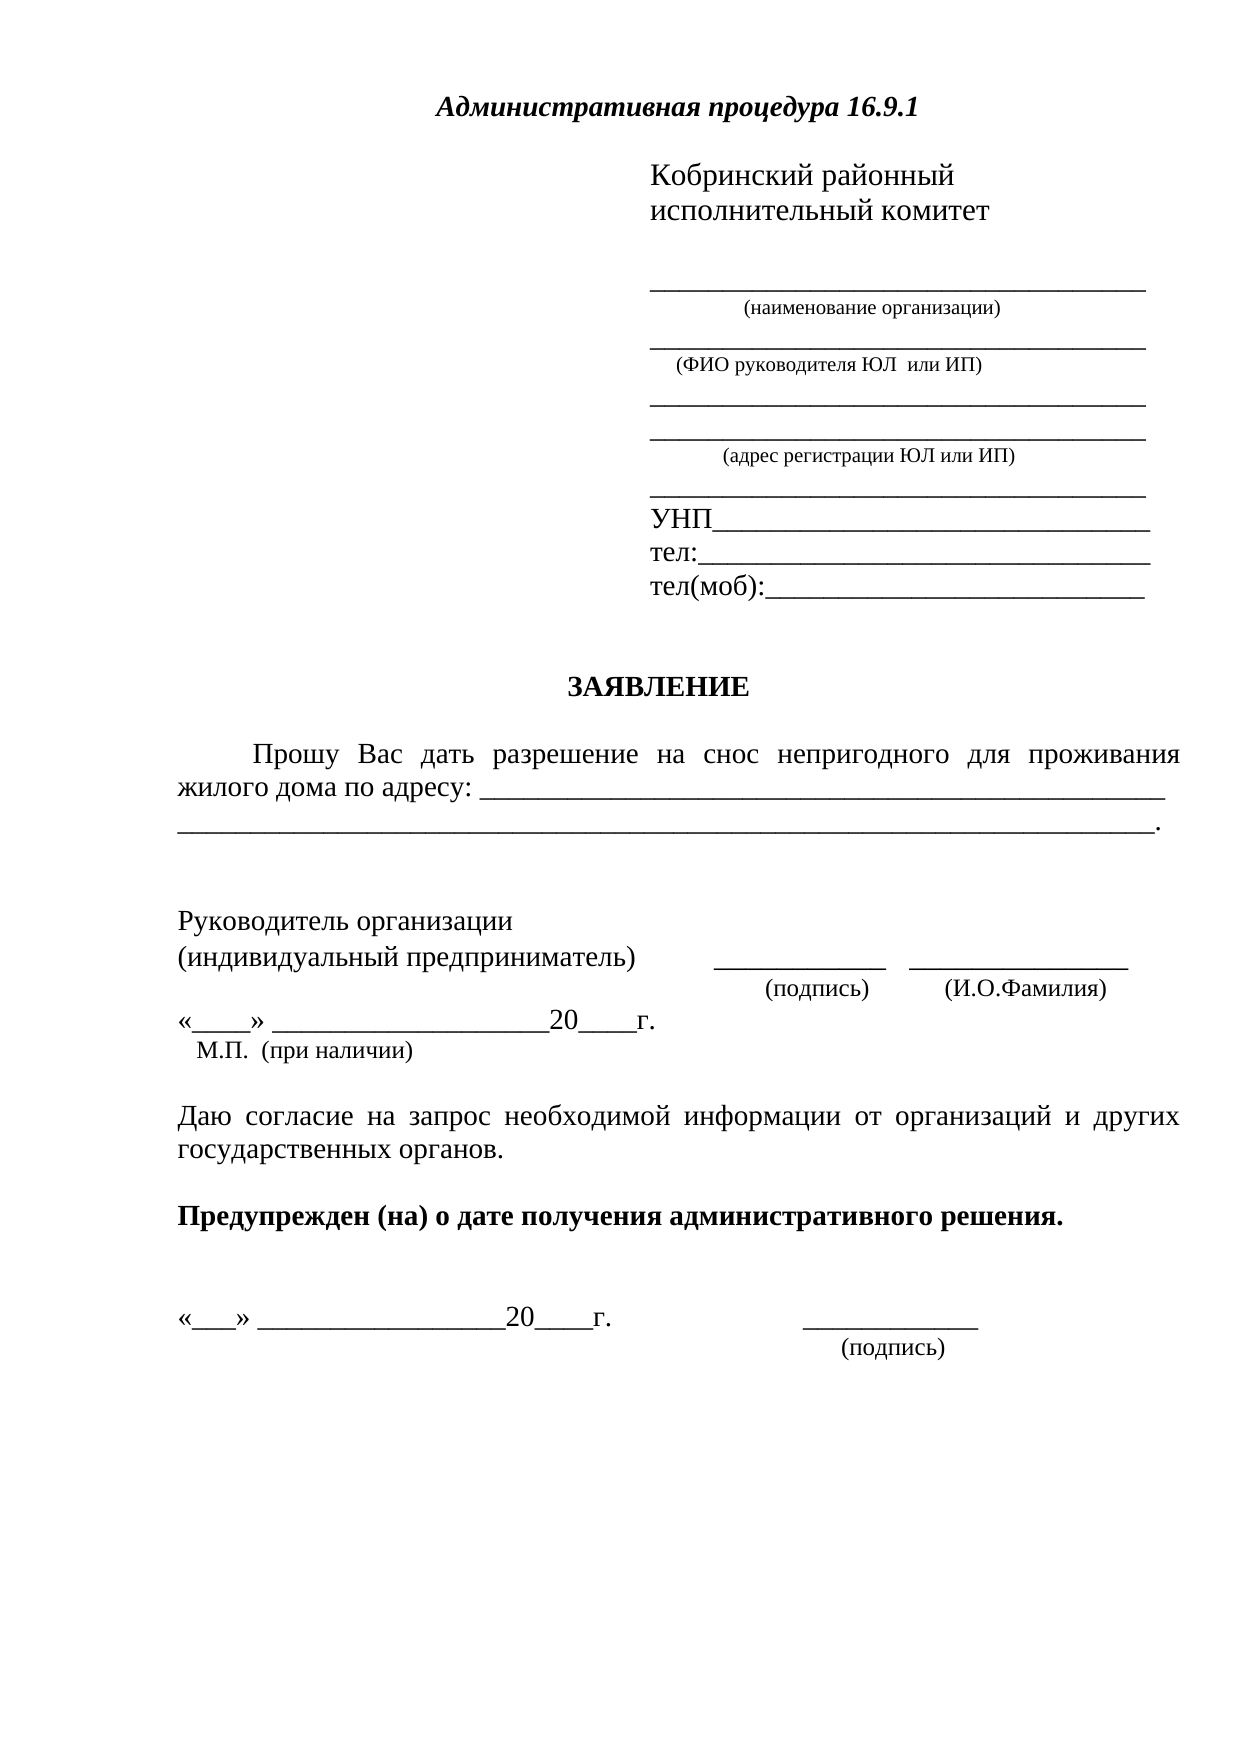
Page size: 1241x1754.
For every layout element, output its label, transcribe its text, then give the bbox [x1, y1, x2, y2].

text __________________________________ [650, 410, 1181, 443]
text Кобринский районный [650, 156, 1181, 192]
text Даю согласие на запрос необходимой информации от организаций и других государственных органов. [177, 1098, 1181, 1165]
text (подпись) [177, 1332, 1181, 1361]
text (наименование организации) [650, 295, 1181, 319]
text (индивидуальный предприниматель) ___________ ______________ [177, 937, 1181, 973]
text __________________________________ [650, 261, 1181, 295]
text __________________________________ [650, 467, 1181, 501]
text __________________________________ [650, 319, 1181, 352]
text (ФИО руководителя ЮЛ или ИП) [650, 352, 1181, 376]
text Предупрежден (на) о дате получения административного решения. [177, 1198, 1181, 1232]
text исполнительный комитет [650, 192, 1181, 228]
text «___» _________________20____г. ____________ [177, 1299, 1181, 1332]
text тел(моб):__________________________ [650, 568, 1181, 602]
text Руководитель организации [177, 903, 1181, 937]
text Прошу Вас дать разрешение на снос непригодного для проживания жилого дома по адресу: _______________________________________________ [177, 736, 1181, 803]
text М.П. (при наличии) [177, 1035, 1181, 1064]
text (подпись) (И.О.Фамилия) [177, 973, 1181, 1002]
text (адрес регистрации ЮЛ или ИП) [650, 443, 1181, 467]
title УНП______________________________ [650, 501, 1181, 534]
text Административная процедура 16.9.1 [177, 89, 1181, 122]
text «____» ___________________20____г. [177, 1002, 1181, 1035]
text __________________________________ [650, 376, 1181, 410]
text ___________________________________________________________________. [177, 803, 1181, 836]
text тел:_______________________________ [650, 534, 1181, 568]
text ЗАЯВЛЕНИЕ [177, 669, 1140, 702]
